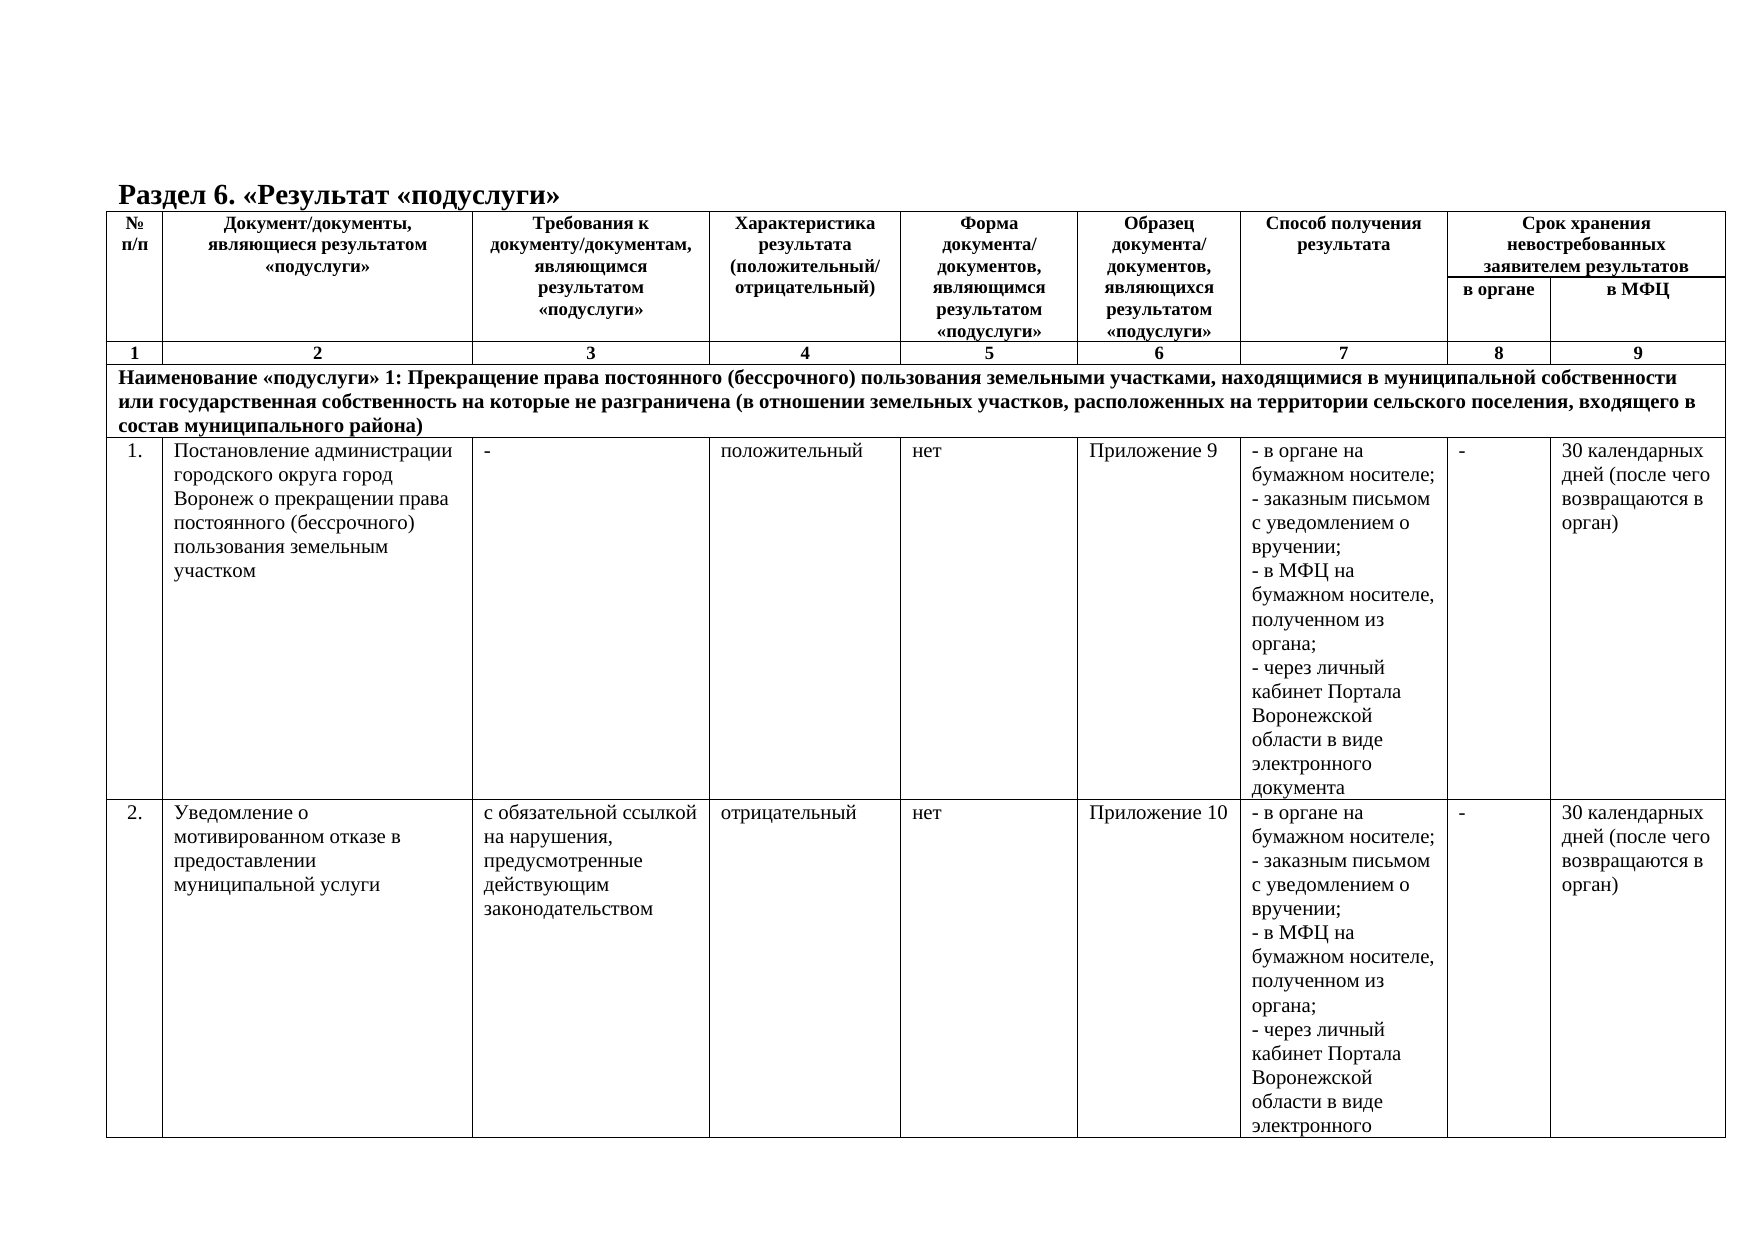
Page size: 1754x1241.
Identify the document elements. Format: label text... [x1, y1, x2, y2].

table_cell в органе [1448, 278, 1550, 341]
table_cell - [1448, 438, 1550, 799]
table_cell Приложение 9 [1078, 438, 1240, 799]
table_cell отрицательный [710, 800, 900, 1137]
text Раздел 6. «Результат «подуслуги» [118, 177, 1636, 211]
table_cell - [473, 438, 709, 799]
table_cell 2 [163, 342, 472, 364]
table_cell 30 календарных дней (после чего возвращаются в орган) [1551, 438, 1725, 799]
table_header Срок хранения невостребованных заявителем результатов [1448, 212, 1725, 276]
table_header Характеристика результата (положительный/ отрицательный) [710, 212, 900, 341]
table_header № п/п [107, 212, 162, 341]
table_header Способ получения результата [1241, 212, 1447, 341]
table_cell 8 [1448, 342, 1550, 364]
table_cell 1. [107, 438, 162, 799]
table_cell в МФЦ [1551, 278, 1725, 341]
table_cell 9 [1551, 342, 1725, 364]
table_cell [1241, 800, 1447, 1137]
table_cell 6 [1078, 342, 1240, 364]
table_cell Постановление администрации городского округа город Воронеж о прекращении права постоянного (бессрочного) пользования земельным участком [163, 438, 472, 799]
table_cell - [1448, 800, 1550, 1137]
table_cell нет [901, 438, 1077, 799]
table_cell 3 [473, 342, 709, 364]
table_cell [163, 800, 472, 1137]
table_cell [473, 800, 709, 1137]
table_cell Наименование «подуслуги» 1: Прекращение права постоянного (бессрочного) пользования земельными участками, находящимися в муниципальной собственности или государственная собственность на которые не разграничена (в отношении земельных участков, расположенных на территории сельского поселения, входящего в состав муниципального района) [107, 365, 1725, 437]
table_cell 2. [107, 800, 162, 1137]
table_header Образец документа/ документов, являющихся результатом «подуслуги» [1078, 212, 1240, 341]
table_cell нет [901, 800, 1077, 1137]
table_cell 4 [710, 342, 900, 364]
table_header Документ/документы, являющиеся результатом «подуслуги» [163, 212, 472, 341]
table_cell положительный [710, 438, 900, 799]
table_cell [1551, 800, 1725, 1137]
table_header Форма документа/ документов, являющимся результатом «подуслуги» [901, 212, 1077, 341]
table_cell 5 [901, 342, 1077, 364]
table_header Требования к документу/документам, являющимся результатом «подуслуги» [473, 212, 709, 341]
table_cell - в органе на бумажном носителе; - заказным письмом с уведомлением о вручении; - в МФЦ на бумажном носителе, полученном из органа; - через личный кабинет Портала Воронежской области в виде электронного документа [1241, 438, 1447, 799]
table_cell Приложение 10 [1078, 800, 1240, 1137]
table_cell 7 [1241, 342, 1447, 364]
table_cell 1 [107, 342, 162, 364]
